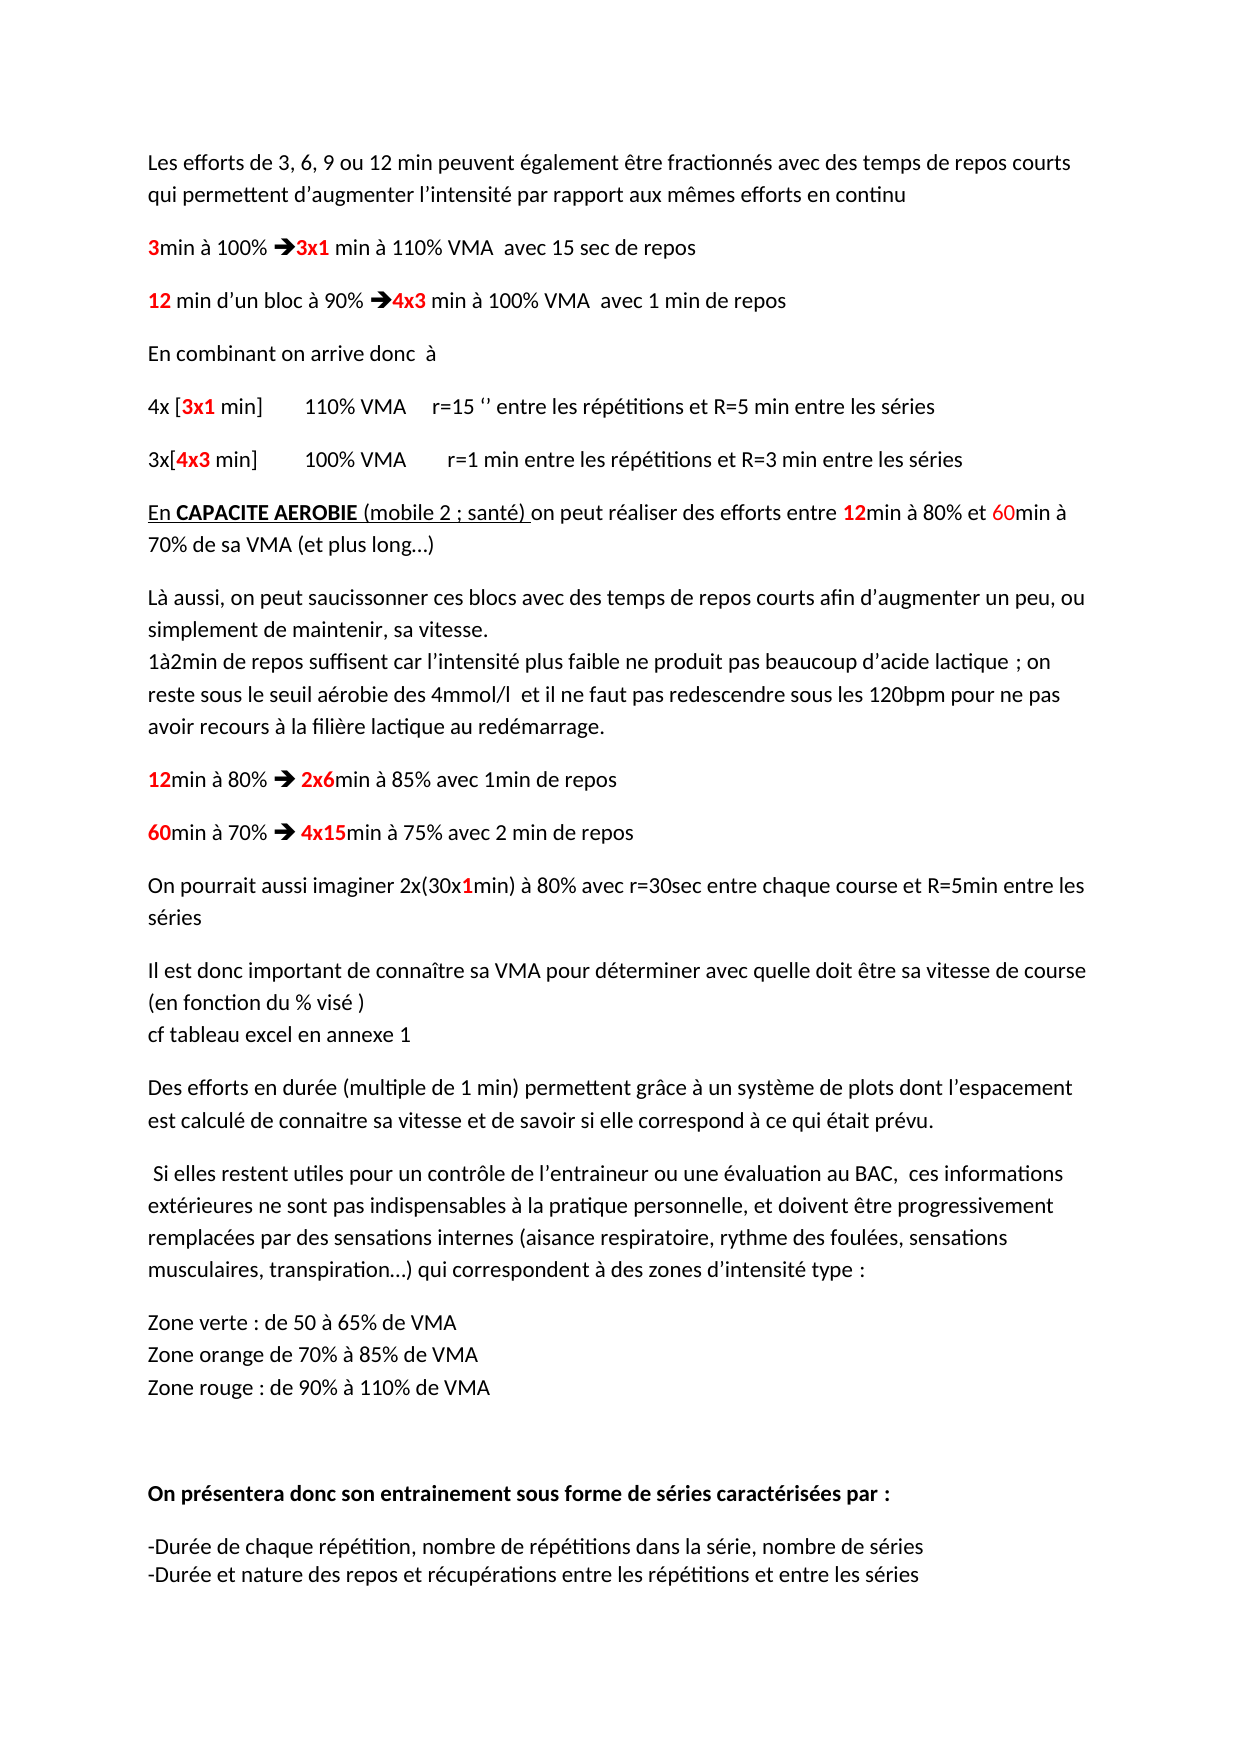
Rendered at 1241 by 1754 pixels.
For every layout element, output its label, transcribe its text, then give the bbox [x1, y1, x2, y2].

text 12 min d’un bloc à 90% 4x3 min à 100% VMA avec 1 min de repos [148, 286, 1093, 314]
text En combinant on arrive donc à [148, 339, 1093, 367]
text Des efforts en durée (multiple de 1 min) permettent grâce à un système de plots dont l’espacement est calculé de connaitre sa vitesse et de savoir si elle correspond à ce qui était prévu. [148, 1073, 1093, 1134]
text Là aussi, on peut saucissonner ces blocs avec des temps de repos courts afin d’augmenter un peu, ou simplement de maintenir, sa vitesse. 1à2min de repos suffisent car l’intensité plus faible ne produit pas beaucoup d’acide lactique ; on reste sous le seuil aérobie des 4mmol/l et il ne faut pas redescendre sous les 120bpm pour ne pas avoir recours à la filière lactique au redémarrage. [148, 583, 1093, 740]
text Il est donc important de connaître sa VMA pour déterminer avec quelle doit être sa vitesse de course (en fonction du % visé ) cf tableau excel en annexe 1 [148, 956, 1093, 1048]
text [148, 1532, 1093, 1588]
text Les efforts de 3, 6, 9 ou 12 min peuvent également être fractionnés avec des temps de repos courts qui permettent d’augmenter l’intensité par rapport aux mêmes efforts en continu [148, 148, 1093, 208]
text On pourrait aussi imaginer 2x(30x1min) à 80% avec r=30sec entre chaque course et R=5min entre les séries [148, 871, 1093, 931]
text 12min à 80% 2x6min à 85% avec 1min de repos [148, 765, 1093, 793]
text 3x[4x3 min] 100% VMA r=1 min entre les répétitions et R=3 min entre les séries [148, 445, 1093, 473]
text 4x [3x1 min] 110% VMA r=15 ‘’ entre les répétitions et R=5 min entre les séries [148, 392, 1093, 420]
text Zone verte : de 50 à 65% de VMA Zone orange de 70% à 85% de VMA Zone rouge : de 90% à 110% de VMA [148, 1308, 1093, 1401]
text En CAPACITE AEROBIE (mobile 2 ; santé) on peut réaliser des efforts entre 12min à 80% et 60min à 70% de sa VMA (et plus long…) [148, 498, 1093, 558]
text 3min à 100% 3x1 min à 110% VMA avec 15 sec de repos [148, 233, 1093, 261]
text On présentera donc son entrainement sous forme de séries caractérisées par : [148, 1479, 1093, 1507]
text Si elles restent utiles pour un contrôle de l’entraineur ou une évaluation au BAC, ces informations extérieures ne sont pas indispensables à la pratique personnelle, et doivent être progressivement remplacées par des sensations internes (aisance respiratoire, rythme des foulées, sensations musculaires, transpiration…) qui correspondent à des zones d’intensité type : [148, 1159, 1093, 1283]
text 60min à 70% 4x15min à 75% avec 2 min de repos [148, 818, 1093, 846]
